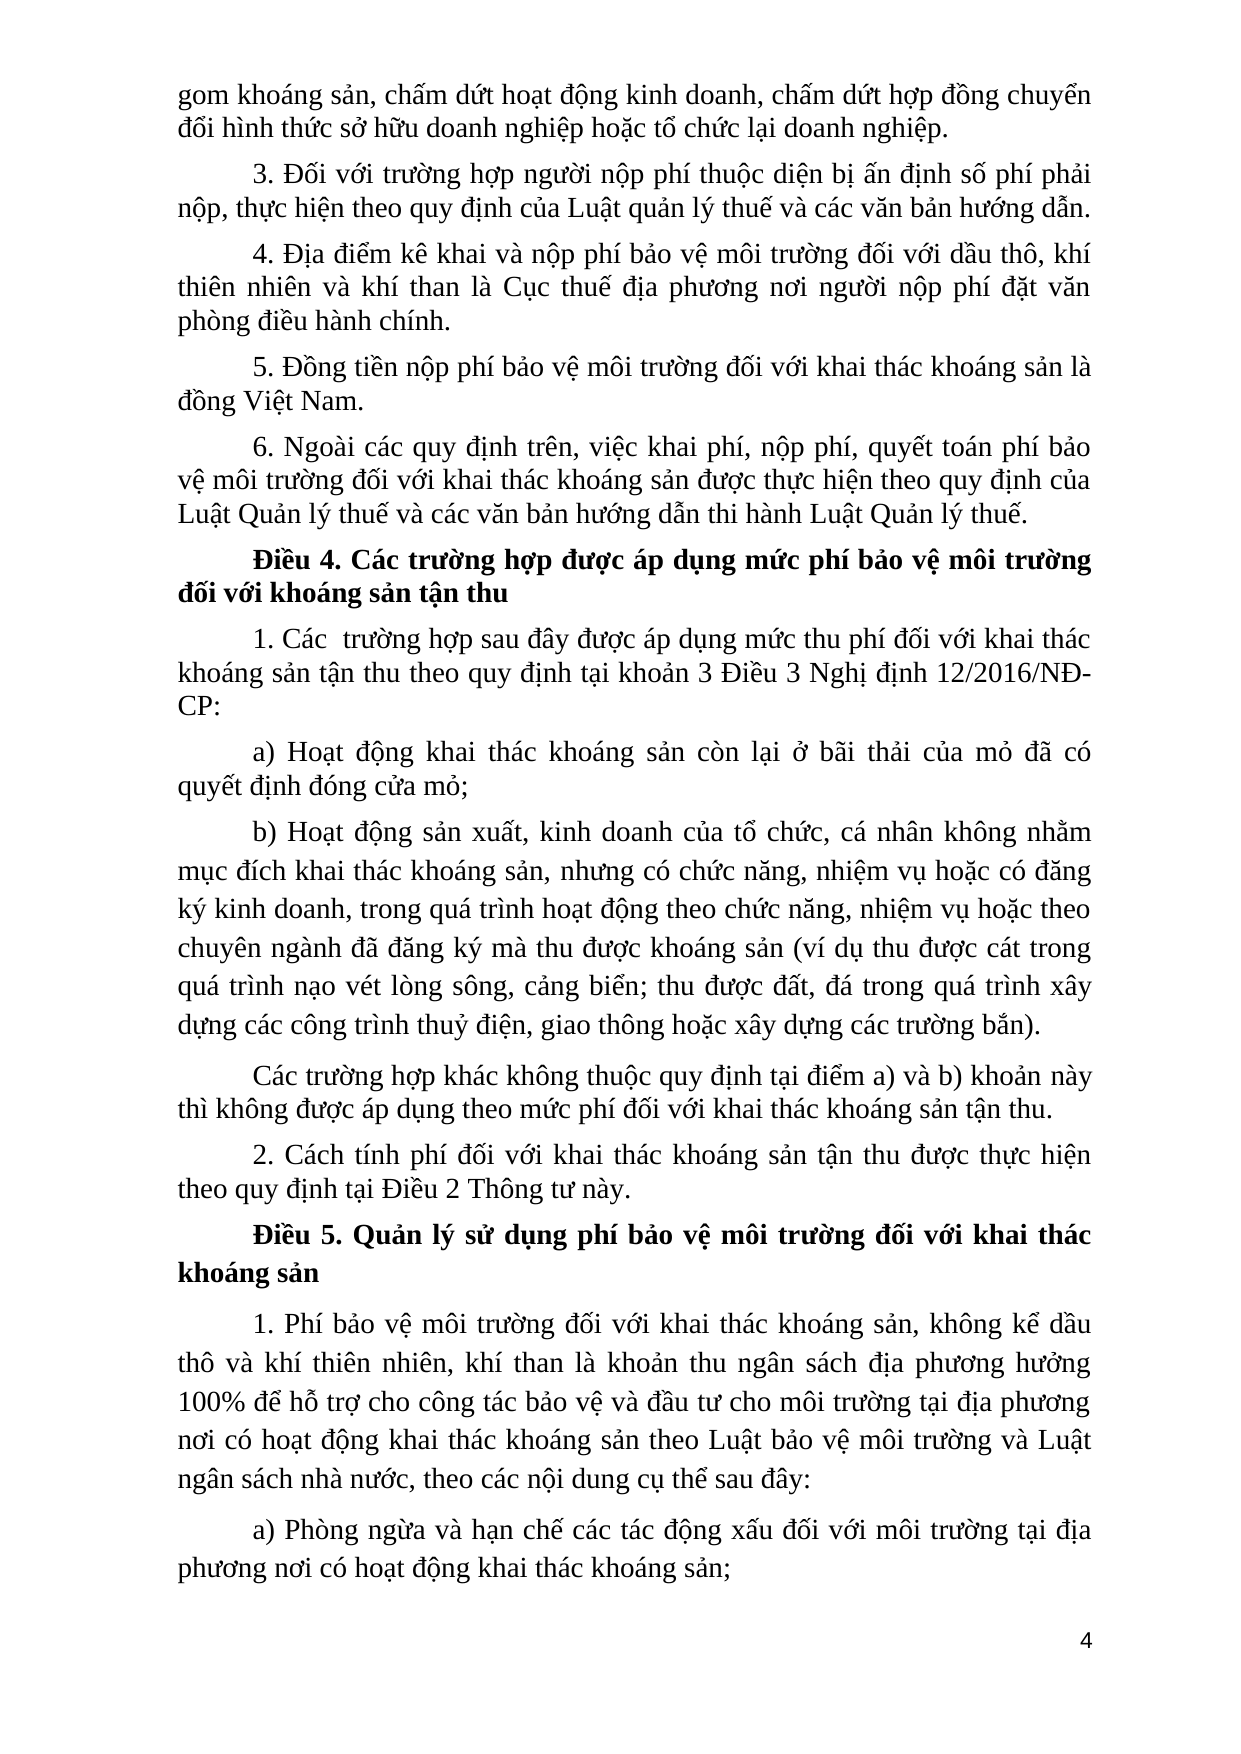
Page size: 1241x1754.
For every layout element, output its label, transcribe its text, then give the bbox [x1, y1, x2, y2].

text Các trường hợp khác không thuộc quy định tại điểm a) và b) khoản này thì không được áp dụng theo mức phí đối với khai thác khoáng sản tận thu. [177, 1058, 1092, 1125]
text 3. Đối với trường hợp người nộp phí thuộc diện bị ấn định số phí phải nộp, thực hiện theo quy định của Luật quản lý thuế và các văn bản hướng dẫn. [177, 156, 1092, 223]
text Điều 5. Quản lý sử dụng phí bảo vệ môi trường đối với khai thác khoáng sản [177, 1217, 1092, 1289]
text 5. Đồng tiền nộp phí bảo vệ môi trường đối với khai thác khoáng sản là đồng Việt . [177, 349, 1092, 416]
text 2. Cách tính phí đối với khai thác khoáng sản tận thu được thực hiện theo quy định tại Điều 2 Thông tư này. [177, 1137, 1092, 1204]
text b) Hoạt động sản xuất, kinh doanh của tổ chức, cá nhân không nhằm mục đích khai thác khoáng sản, nhưng có chức năng, nhiệm vụ hoặc có đăng ký kinh doanh, trong quá trình hoạt động theo chức năng, nhiệm vụ hoặc theo chuyên ngành đã đăng ký mà thu được khoáng sản (ví dụ thu được cát trong quá trình nạo vét lòng sông, cảng biển; thu được đất, đá trong quá trình xây dựng các công trình thuỷ điện, giao thông hoặc xây dựng các trường bắn). [177, 814, 1092, 1040]
text a) Hoạt động khai thác khoáng sản còn lại ở bãi thải của mỏ đã có quyết định đóng cửa mỏ; [177, 734, 1092, 802]
text 4. Địa điểm kê khai và nộp phí bảo vệ môi trường đối với dầu thô, khí thiên nhiên và khí than là Cục thuế địa phương nơi người nộp phí đặt văn phòng điều hành chính. [177, 236, 1092, 337]
text 6. Ngoài các quy định trên, việc khai phí, nộp phí, quyết toán phí bảo vệ môi trường đối với khai thác khoáng sản được thực hiện theo quy định của Luật Quản lý thuế và các văn bản hướng dẫn thi hành Luật Quản lý thuế. [177, 429, 1092, 529]
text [177, 77, 1092, 144]
text 1. Phí bảo vệ môi trường đối với khai thác khoáng sản, không kể dầu thô và khí thiên nhiên, khí than là khoản thu ngân sách địa phương hưởng 100% để hỗ trợ cho công tác bảo vệ và đầu tư cho môi trường tại địa phương nơi có hoạt động khai thác khoáng sản theo Luật bảo vệ môi trường và Luật ngân sách nhà nước, theo các nội dung cụ thể sau đây: [177, 1307, 1092, 1494]
text a) Phòng ngừa và hạn chế các tác động xấu đối với môi trường tại địa phương nơi có hoạt động khai thác khoáng sản; [177, 1512, 1092, 1584]
text Điều 4. Các trường hợp được áp dụng mức phí bảo vệ môi trường đối với khoáng sản tận thu [177, 542, 1092, 609]
text 1. Các trường hợp sau đây được áp dụng mức thu phí đối với khai thác khoáng sản tận thu theo quy định tại khoản 3 Điều 3 Nghị định 12/2016/NĐ-CP: [177, 621, 1092, 722]
